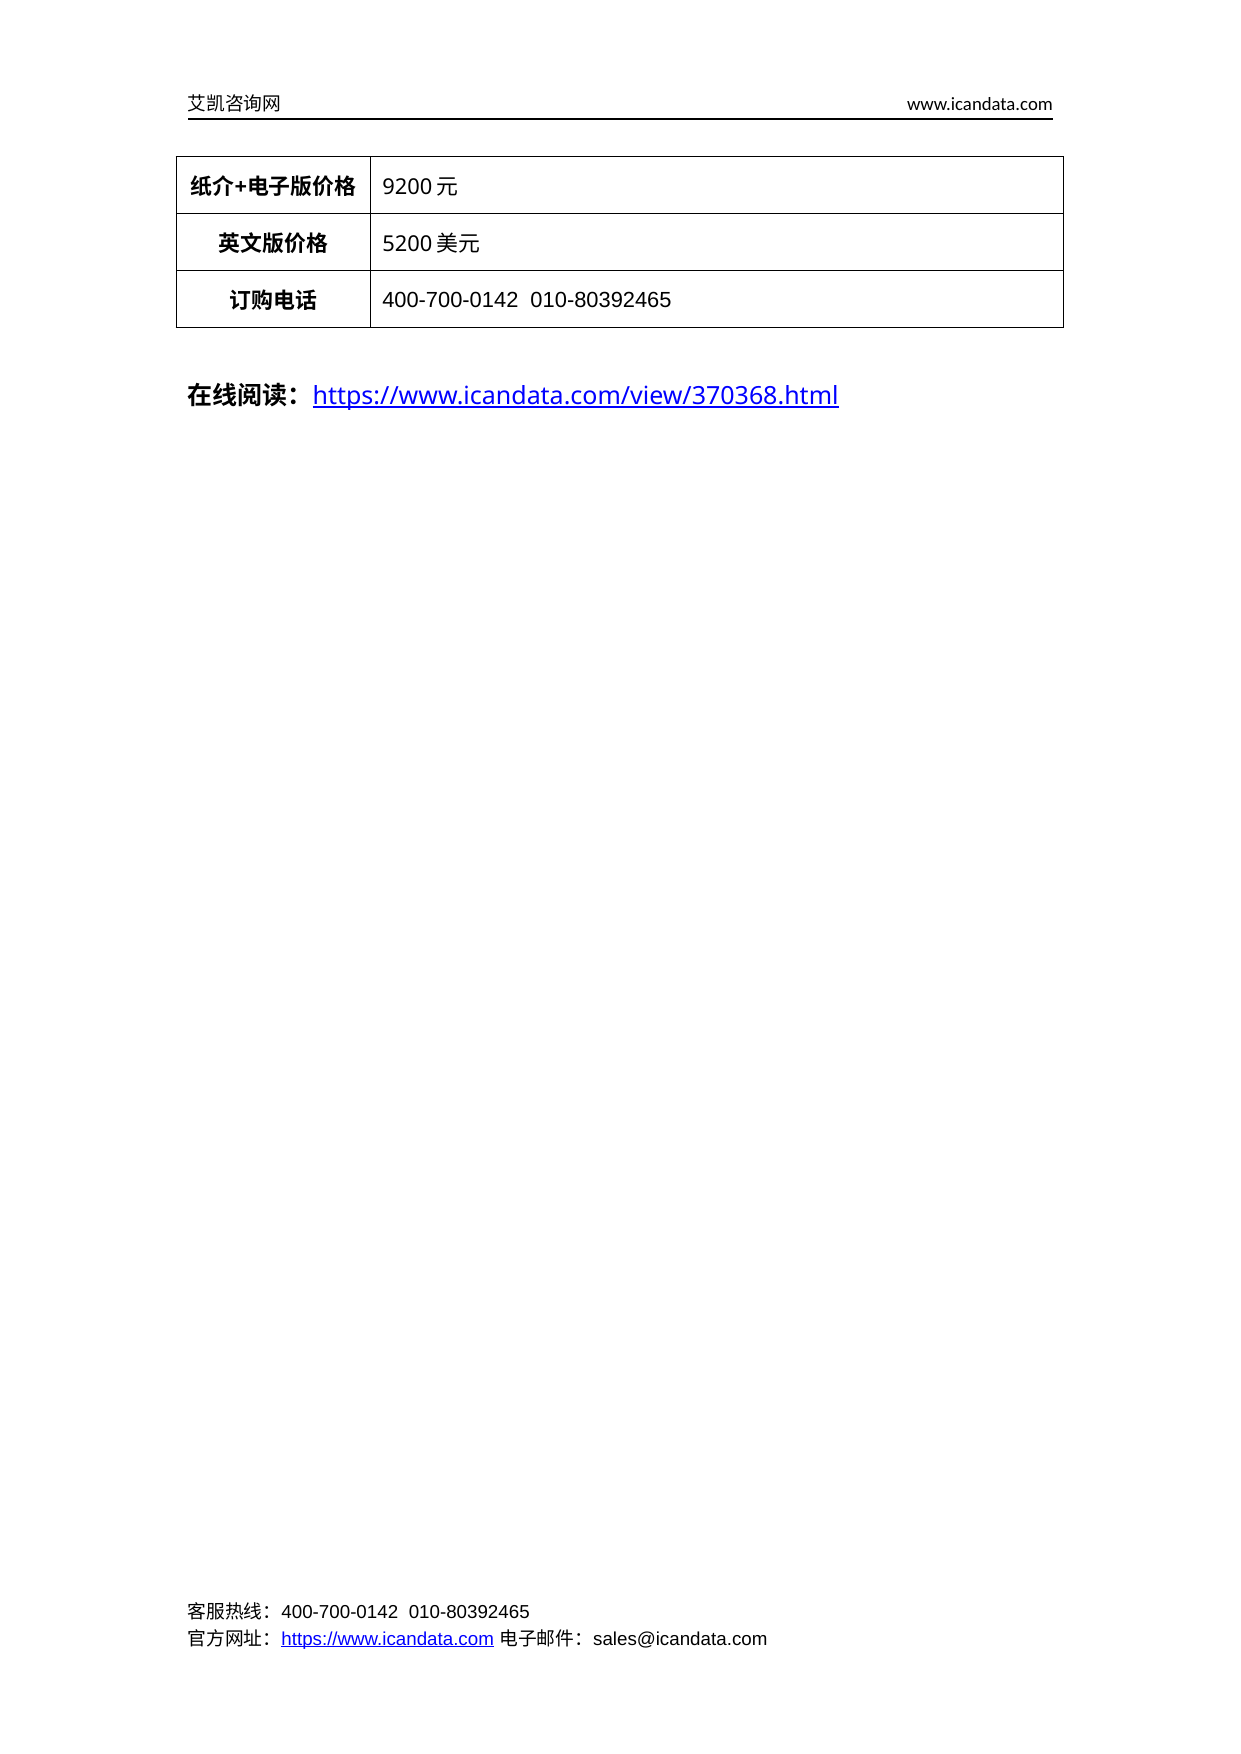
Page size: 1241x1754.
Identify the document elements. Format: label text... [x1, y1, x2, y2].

table_cell 英文版价格 [177, 214, 370, 270]
table_cell 订购电话 [177, 271, 370, 327]
table_cell 5200美元 [371, 214, 1063, 270]
text 在线阅读：https://www.icandata.com/view/370368.html [187, 361, 1053, 426]
table_cell 400-700-0142 010-80392465 [371, 271, 1063, 327]
table_cell 9200元 [371, 157, 1063, 213]
table_cell 纸介+电子版价格 [177, 157, 370, 213]
